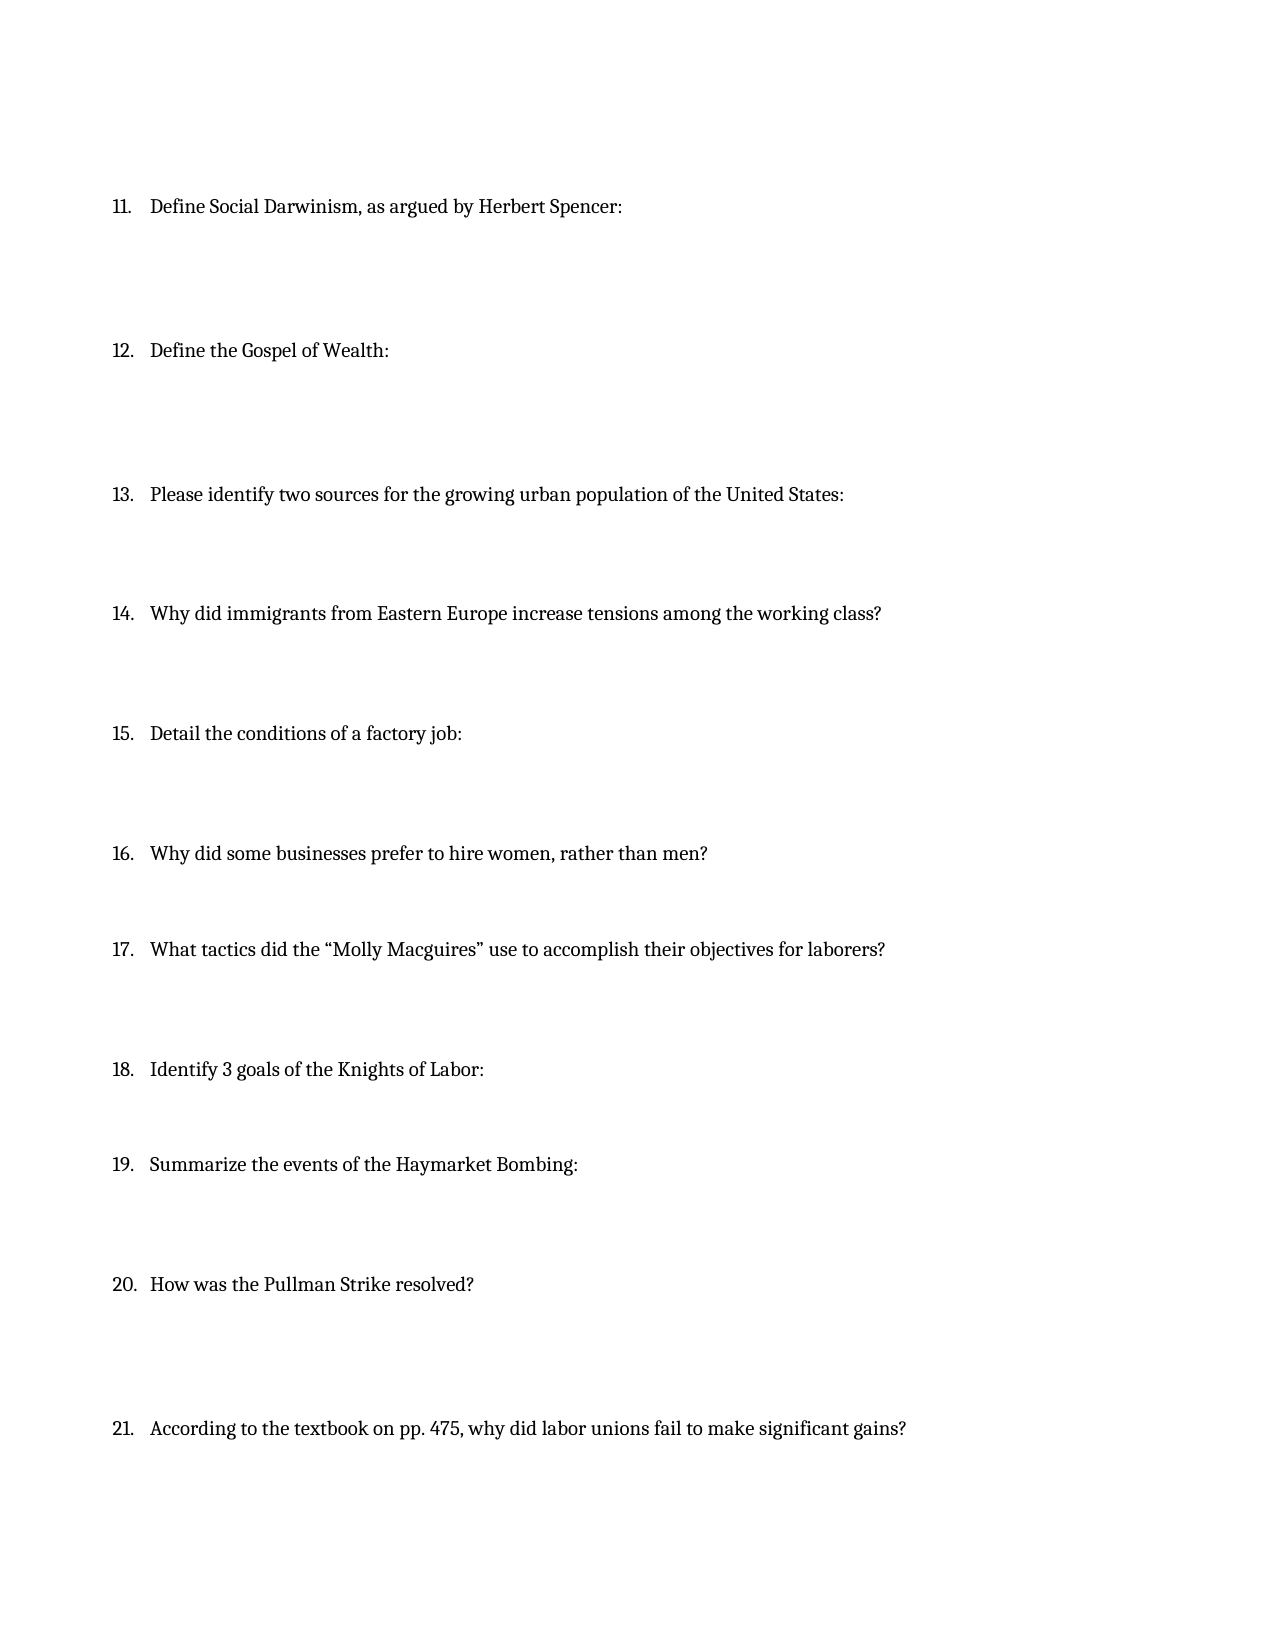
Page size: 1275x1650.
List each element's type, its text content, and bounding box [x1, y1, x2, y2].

list Why did some businesses prefer to hire women, rather than men? [112, 842, 1200, 866]
list Identify 3 goals of the Knights of Labor: [112, 1057, 1200, 1081]
list Summarize the events of the Haymarket Bombing: [112, 1153, 1200, 1177]
list Why did immigrants from Eastern Europe increase tensions among the working class? [112, 602, 1200, 626]
list What tactics did the “Molly Macguires” use to accomplish their objectives for laborers? [112, 937, 1200, 961]
list Define Social Darwinism, as argued by Herbert Spencer: [112, 195, 1200, 219]
list How was the Pullman Strike resolved? [112, 1273, 1200, 1297]
list According to the textbook on pp. 475, why did labor unions fail to make significant gains? [112, 1417, 1200, 1441]
list Please identify two sources for the growing urban population of the United States: [112, 482, 1200, 506]
list Define the Gospel of Wealth: [112, 338, 1200, 362]
list Detail the conditions of a factory job: [112, 722, 1200, 746]
